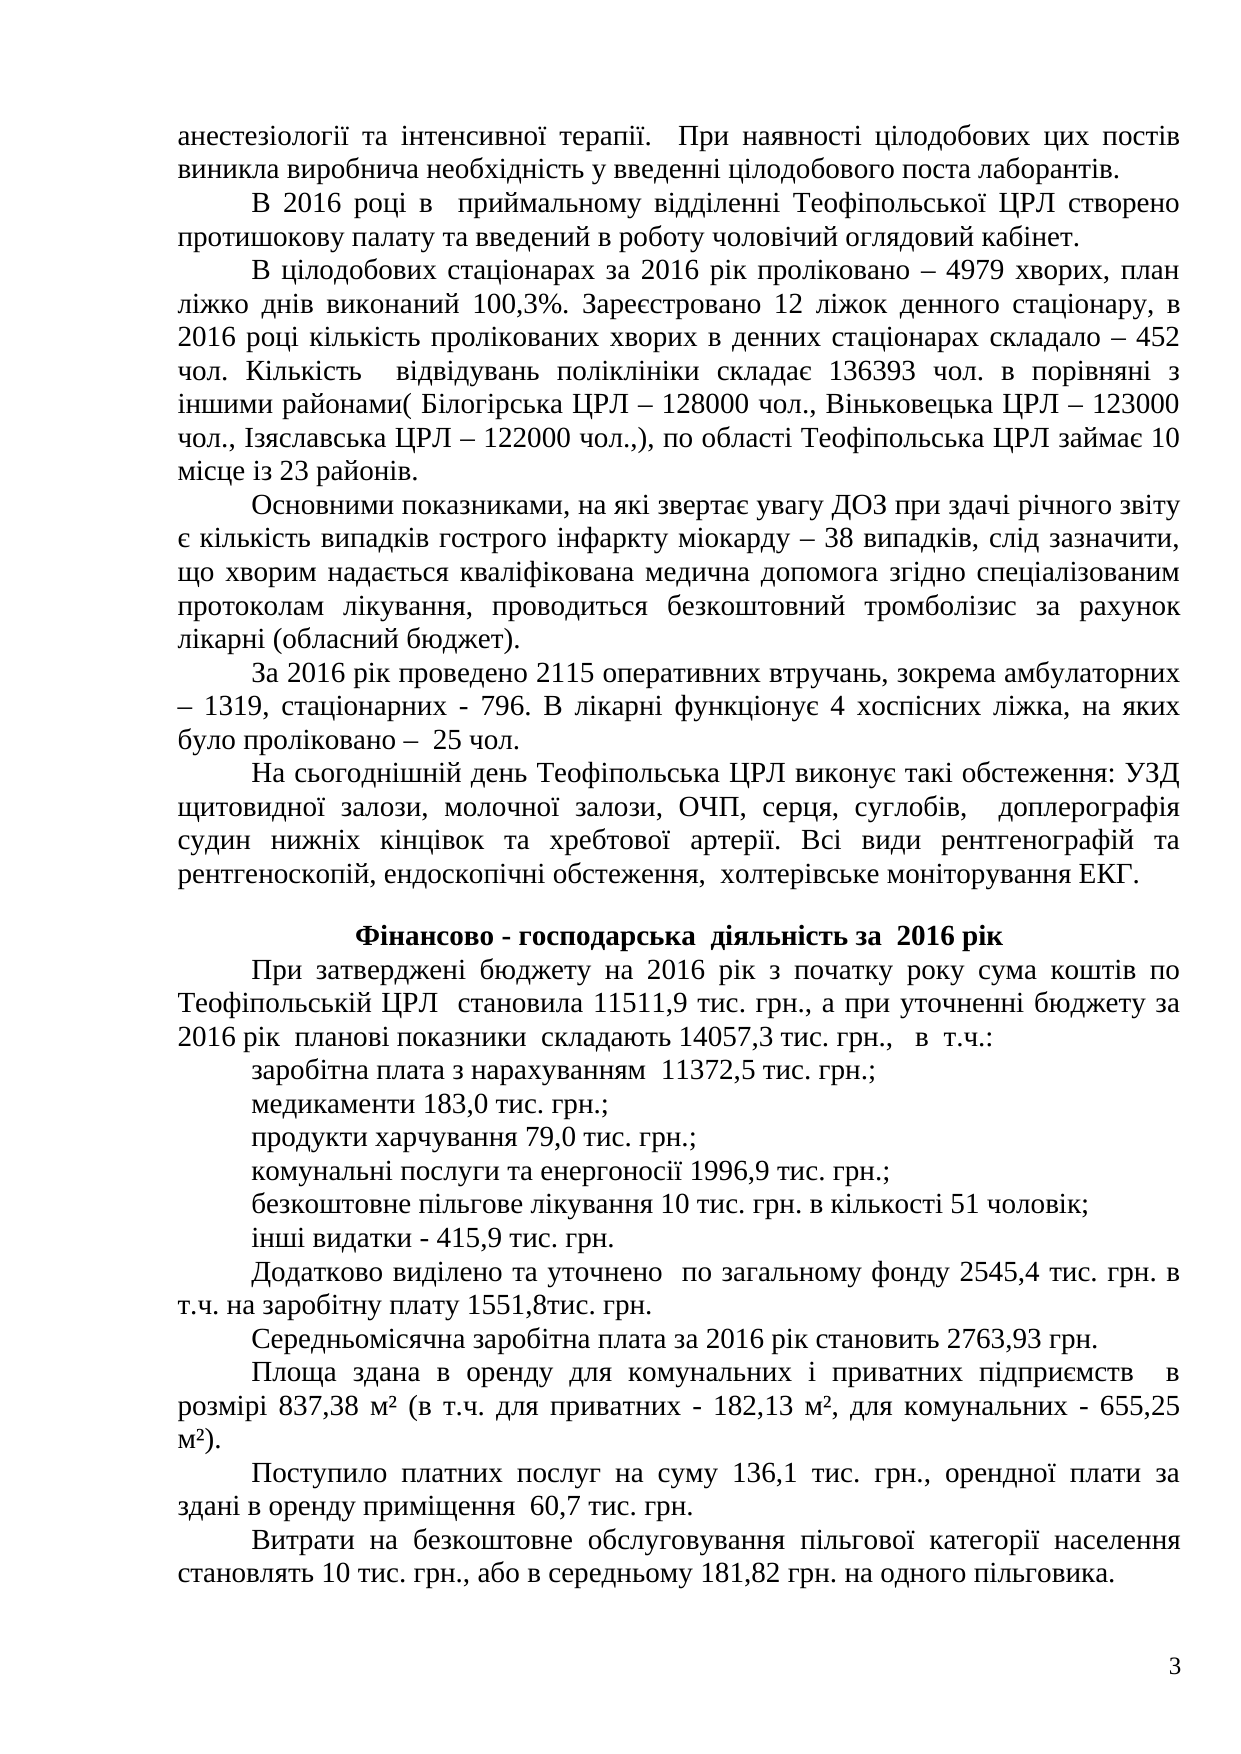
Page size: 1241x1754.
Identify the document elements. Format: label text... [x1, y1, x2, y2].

text При затверджені бюджету на 2016 рік з початку року сума коштів по Теофіпольській ЦРЛ становила 11511,9 тис. грн., а при уточненні бюджету за 2016 рік планові показники складають 14057,3 тис. грн., в т.ч.: [177, 952, 1181, 1052]
text продукти харчування 79,0 тис. грн.; [177, 1119, 1181, 1153]
text За 2016 рік проведено 2115 оперативних втручань, зокрема амбулаторних – 1319, стаціонарних - 796. В лікарні функціонує 4 хоспісних ліжка, на яких було проліковано – 25 чол. [177, 655, 1181, 755]
text медикаменти 183,0 тис. грн.; [177, 1086, 1181, 1119]
text В цілодобових стаціонарах за 2016 рік проліковано – 4979 хворих, план ліжко днів виконаний 100,3%. Зареєстровано 12 ліжок денного стаціонару, в 2016 році кількість пролікованих хворих в денних стаціонарах складало – 452 чол. Кількість відвідувань поліклініки складає 136393 чол. в порівняні з іншими районами( Білогірська ЦРЛ – 128000 чол., Віньковецька ЦРЛ – 123000 чол., Ізяславська ЦРЛ – 122000 чол.,), по області Теофіпольська ЦРЛ займає 10 місце із 23 районів. [177, 252, 1181, 487]
text інші видатки - 415,9 тис. грн. [177, 1220, 1181, 1254]
text Площа здана в оренду для комунальних і приватних підприємств в розмірі (в т.ч. для приватних - , для комунальних - ). [177, 1354, 1181, 1455]
text Витрати на безкоштовне обслуговування пільгової категорії населення становлять 10 тис. грн., або в середньому 181,82 грн. на одного пільговика. [177, 1522, 1181, 1589]
text Основними показниками, на які звертає увагу ДОЗ при здачі річного звіту є кількість випадків гострого інфаркту міокарду – 38 випадків, слід зазначити, що хворим надається кваліфікована медична допомога згідно спеціалізованим протоколам лікування, проводиться безкоштовний тромболізис за рахунок лікарні (обласний бюджет). [177, 487, 1181, 655]
text Поступило платних послуг на суму 136,1 тис. грн., орендної плати за здані в оренду приміщення 60,7 тис. грн. [177, 1455, 1181, 1522]
text комунальні послуги та енергоносії 1996,9 тис. грн.; [177, 1153, 1181, 1187]
text Додатково виділено та уточнено по загальному фонду 2545,4 тис. грн. в т.ч. на заробітну плату 1551,8тис. грн. [177, 1254, 1181, 1321]
text В 2016 році в приймальному відділенні Теофіпольської ЦРЛ створено протишокову палату та введений в роботу чоловічий оглядовий кабінет. [177, 185, 1181, 252]
text Середньомісячна заробітна плата за 2016 рік становить 2763,93 грн. [177, 1321, 1181, 1354]
text На сьогоднішній день Теофіпольська ЦРЛ виконує такі обстеження: УЗД щитовидної залози, молочної залози, ОЧП, серця, суглобів, доплерографія судин нижніх кінцівок та хребтової артерії. Всі види рентгенографій та рентгеноскопій, ендоскопічні обстеження, холтерівське моніторування ЕКГ. [177, 755, 1181, 889]
text безкоштовне пільгове лікування 10 тис. грн. в кількості 51 чоловік; [177, 1187, 1181, 1220]
text Фінансово - господарська діяльність за 2016 рік [177, 918, 1181, 952]
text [177, 118, 1181, 185]
text заробітна плата з нарахуванням 11372,5 тис. грн.; [177, 1052, 1181, 1086]
